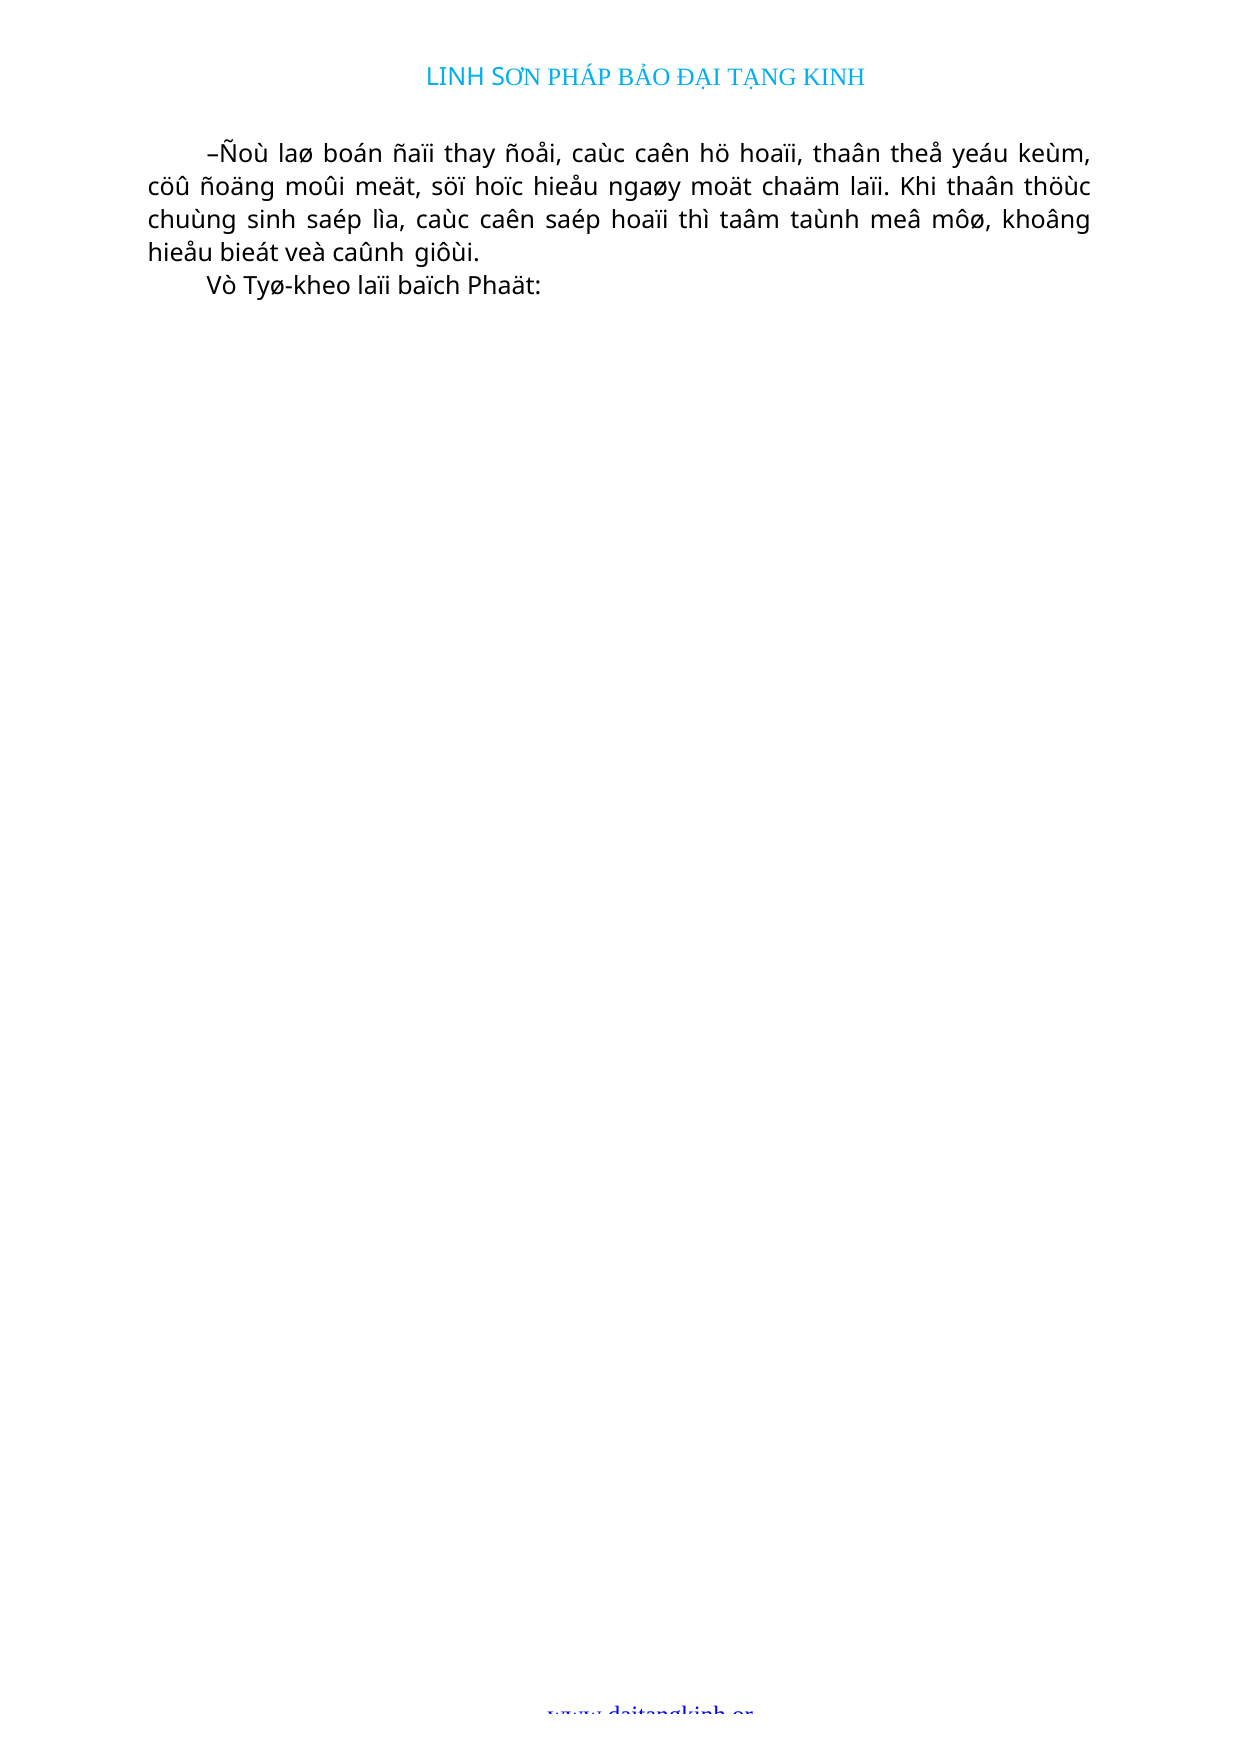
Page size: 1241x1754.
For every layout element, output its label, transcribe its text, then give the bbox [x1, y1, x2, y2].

text Vò Tyø-kheo laïi baïch Phaät: [206, 269, 1105, 301]
text –Ñoù laø boán ñaïi thay ñoåi, caùc caên hö hoaïi, thaân theå yeáu keùm, cöû ñoäng moûi meät, söï hoïc hieåu ngaøy moät chaäm laïi. Khi thaân thöùc chuùng sinh saép lìa, caùc caên saép hoaïi thì taâm taùnh meâ môø, khoâng hieåu bieát veà caûnh giôùi. [147, 135, 1093, 269]
